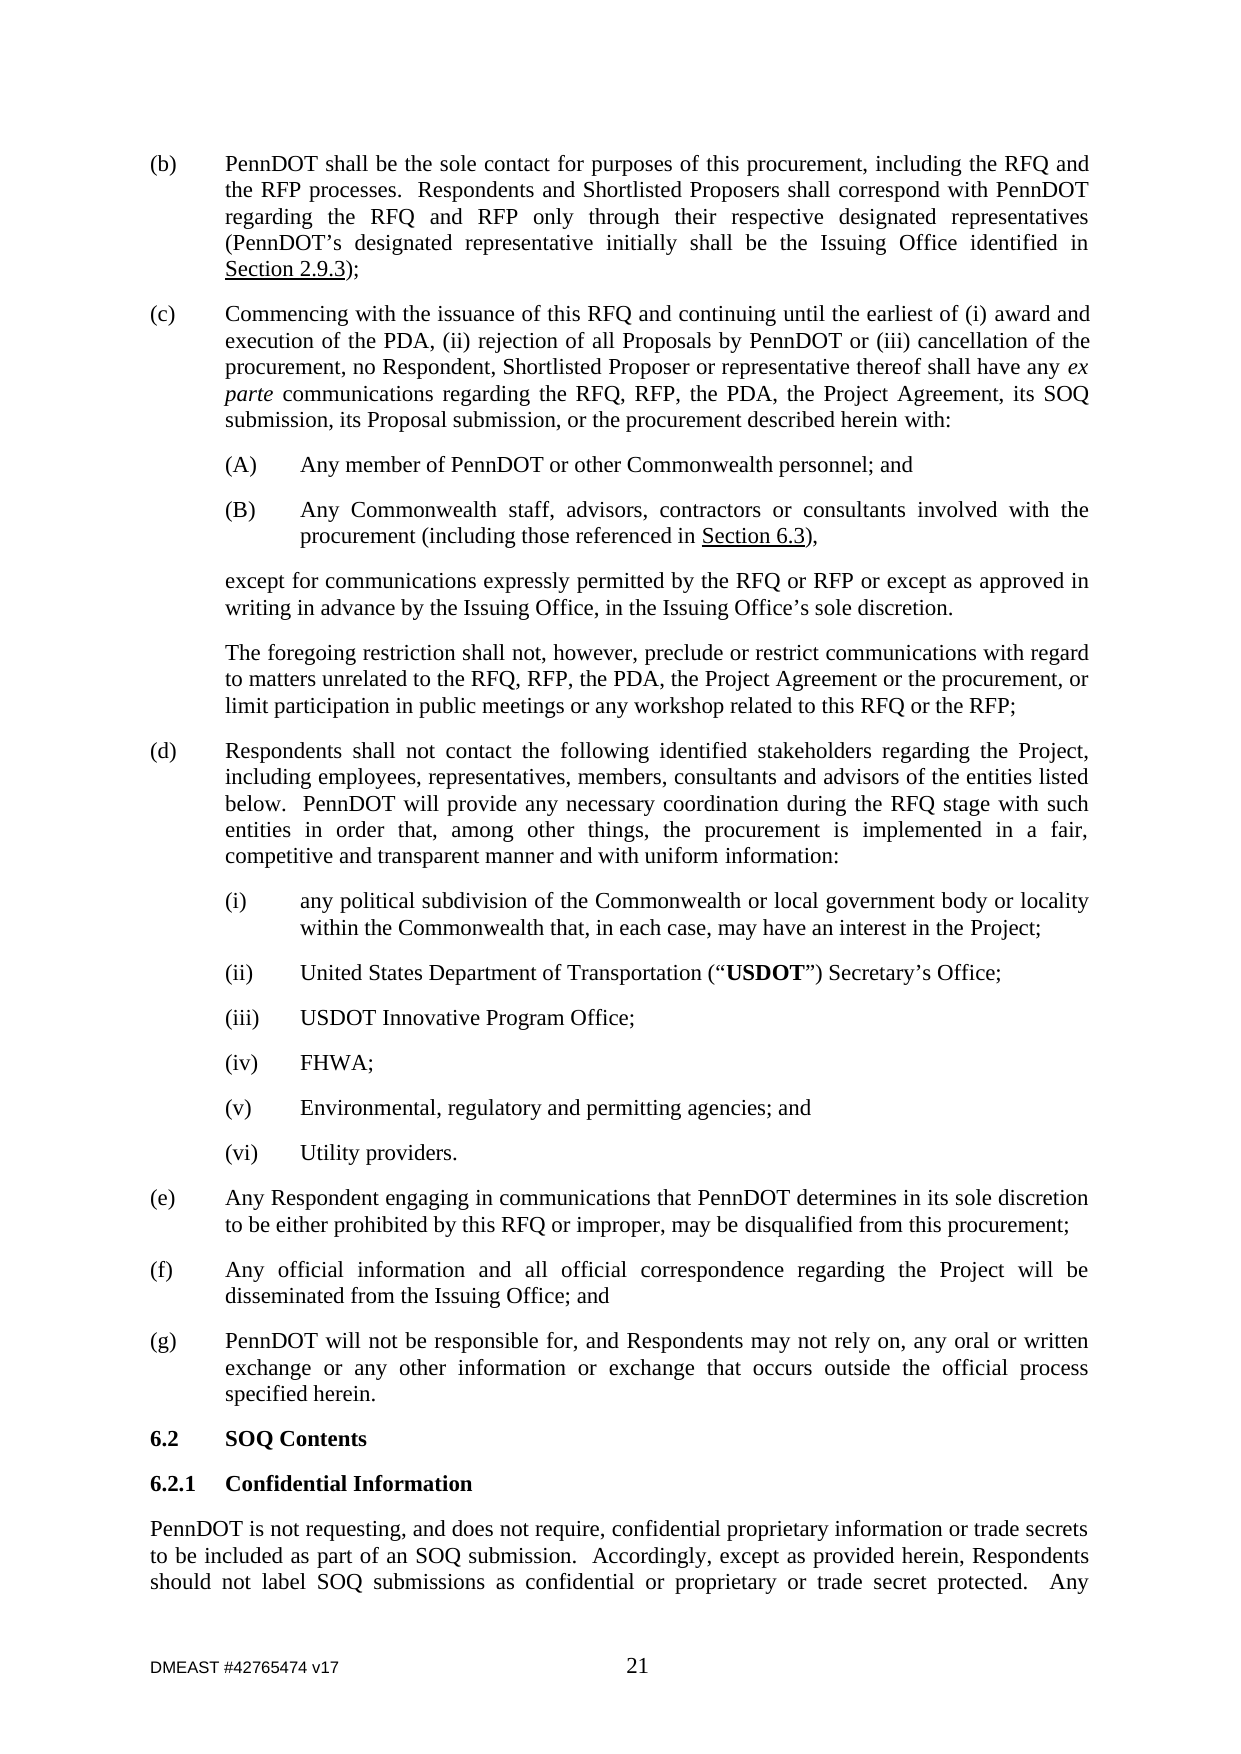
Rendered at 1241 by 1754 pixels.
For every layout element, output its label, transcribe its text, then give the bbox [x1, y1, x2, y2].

subtitle Commencing with the issuance of this RFQ and continuing until the earliest of (i) award and execution of the PDA, (ii) rejection of all Proposals by PennDOT or (iii) cancellation of the procurement, no Respondent, Shortlisted Proposer or representative thereof shall have any ex parte communications regarding the RFQ, RFP, the PDA, the Project Agreement, its SOQ submission, its Proposal submission, or the procurement described herein with: [150, 301, 1090, 432]
subtitle Any Respondent engaging in communications that PennDOT determines in its sole discretion to be either prohibited by this RFQ or improper, may be disqualified from this procurement; [150, 1184, 1090, 1237]
text except for communications expressly permitted by the RFQ or RFP or except as approved in writing in advance by the Issuing Office, in the Issuing Office’s sole discretion. [225, 568, 1090, 620]
subtitle Any official information and all official correspondence regarding the Project will be disseminated from the Issuing Office; and [150, 1256, 1090, 1308]
subtitle United States Department of Transportation (“USDOT”) Secretary’s Office; [225, 959, 1090, 985]
subtitle Confidential Information [150, 1470, 1090, 1497]
subtitle Environmental, regulatory and permitting agencies; and [225, 1094, 1090, 1121]
text (A) Any member of PennDOT or other Commonwealth personnel; and [150, 451, 1090, 477]
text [150, 1515, 1090, 1594]
text (B) Any Commonwealth staff, advisors, contractors or consultants involved with the procurement (including those referenced in Section 6.3), [225, 496, 1090, 549]
subtitle any political subdivision of the Commonwealth or local government body or locality within the Commonwealth that, in each case, may have an interest in the Project; [225, 887, 1090, 940]
subtitle SOQ Contents [150, 1425, 1090, 1451]
subtitle Utility providers. [225, 1139, 1090, 1166]
subtitle Respondents shall not contact the following identified stakeholders regarding the Project, including employees, representatives, members, consultants and advisors of the entities listed below. PennDOT will provide any necessary coordination during the RFQ stage with such entities in order that, among other things, the procurement is implemented in a fair, competitive and transparent manner and with uniform information: [150, 737, 1090, 869]
subtitle USDOT Innovative Program Office; [225, 1004, 1090, 1030]
text The foregoing restriction shall not, however, preclude or restrict communications with regard to matters unrelated to the RFQ, RFP, the PDA, the Project Agreement or the procurement, or limit participation in public meetings or any workshop related to this RFQ or the RFP; [225, 639, 1090, 718]
subtitle PennDOT will not be responsible for, and Respondents may not rely on, any oral or written exchange or any other information or exchange that occurs outside the official process specified herein. [150, 1327, 1090, 1406]
subtitle PennDOT shall be the sole contact for purposes of this procurement, including the RFQ and the RFP processes. Respondents and Shortlisted Proposers shall correspond with PennDOT regarding the RFQ and RFP only through their respective designated representatives (PennDOT’s designated representative initially shall be the Issuing Office identified in Section 2.9.3); [150, 150, 1090, 282]
subtitle FHWA; [225, 1049, 1090, 1075]
